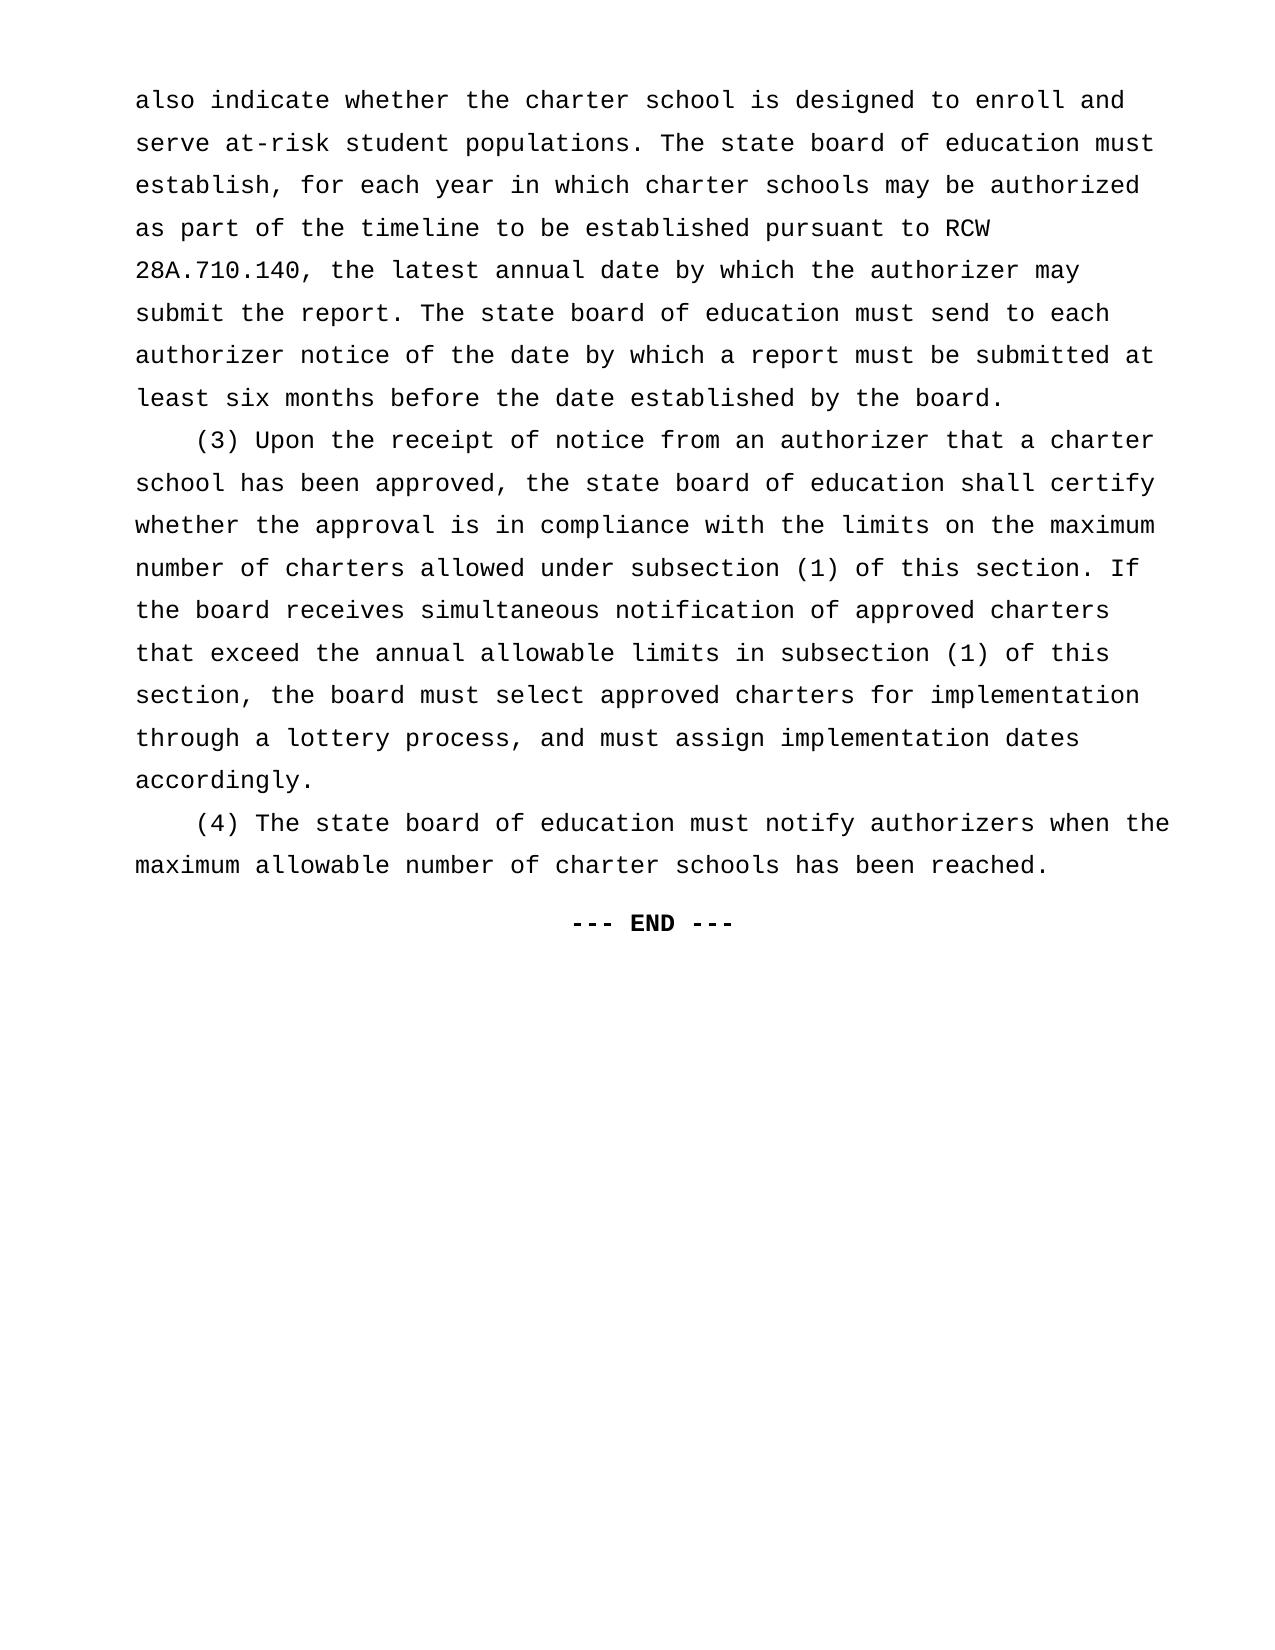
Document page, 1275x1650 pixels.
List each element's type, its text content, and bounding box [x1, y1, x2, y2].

text (3) Upon the receipt of notice from an authorizer that a charter school has been approved, the state board of education shall certify whether the approval is in compliance with the limits on the maximum number of charters allowed under subsection (1) of this section. If the board receives simultaneous notification of approved charters that exceed the annual allowable limits in subsection (1) of this section, the board must select approved charters for implementation through a lottery process, and must assign implementation dates accordingly. [135, 415, 1170, 797]
text (4) The state board of education must notify authorizers when the maximum allowable number of charter schools has been reached. [135, 797, 1170, 882]
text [135, 75, 1170, 415]
text --- END --- [135, 911, 1170, 939]
